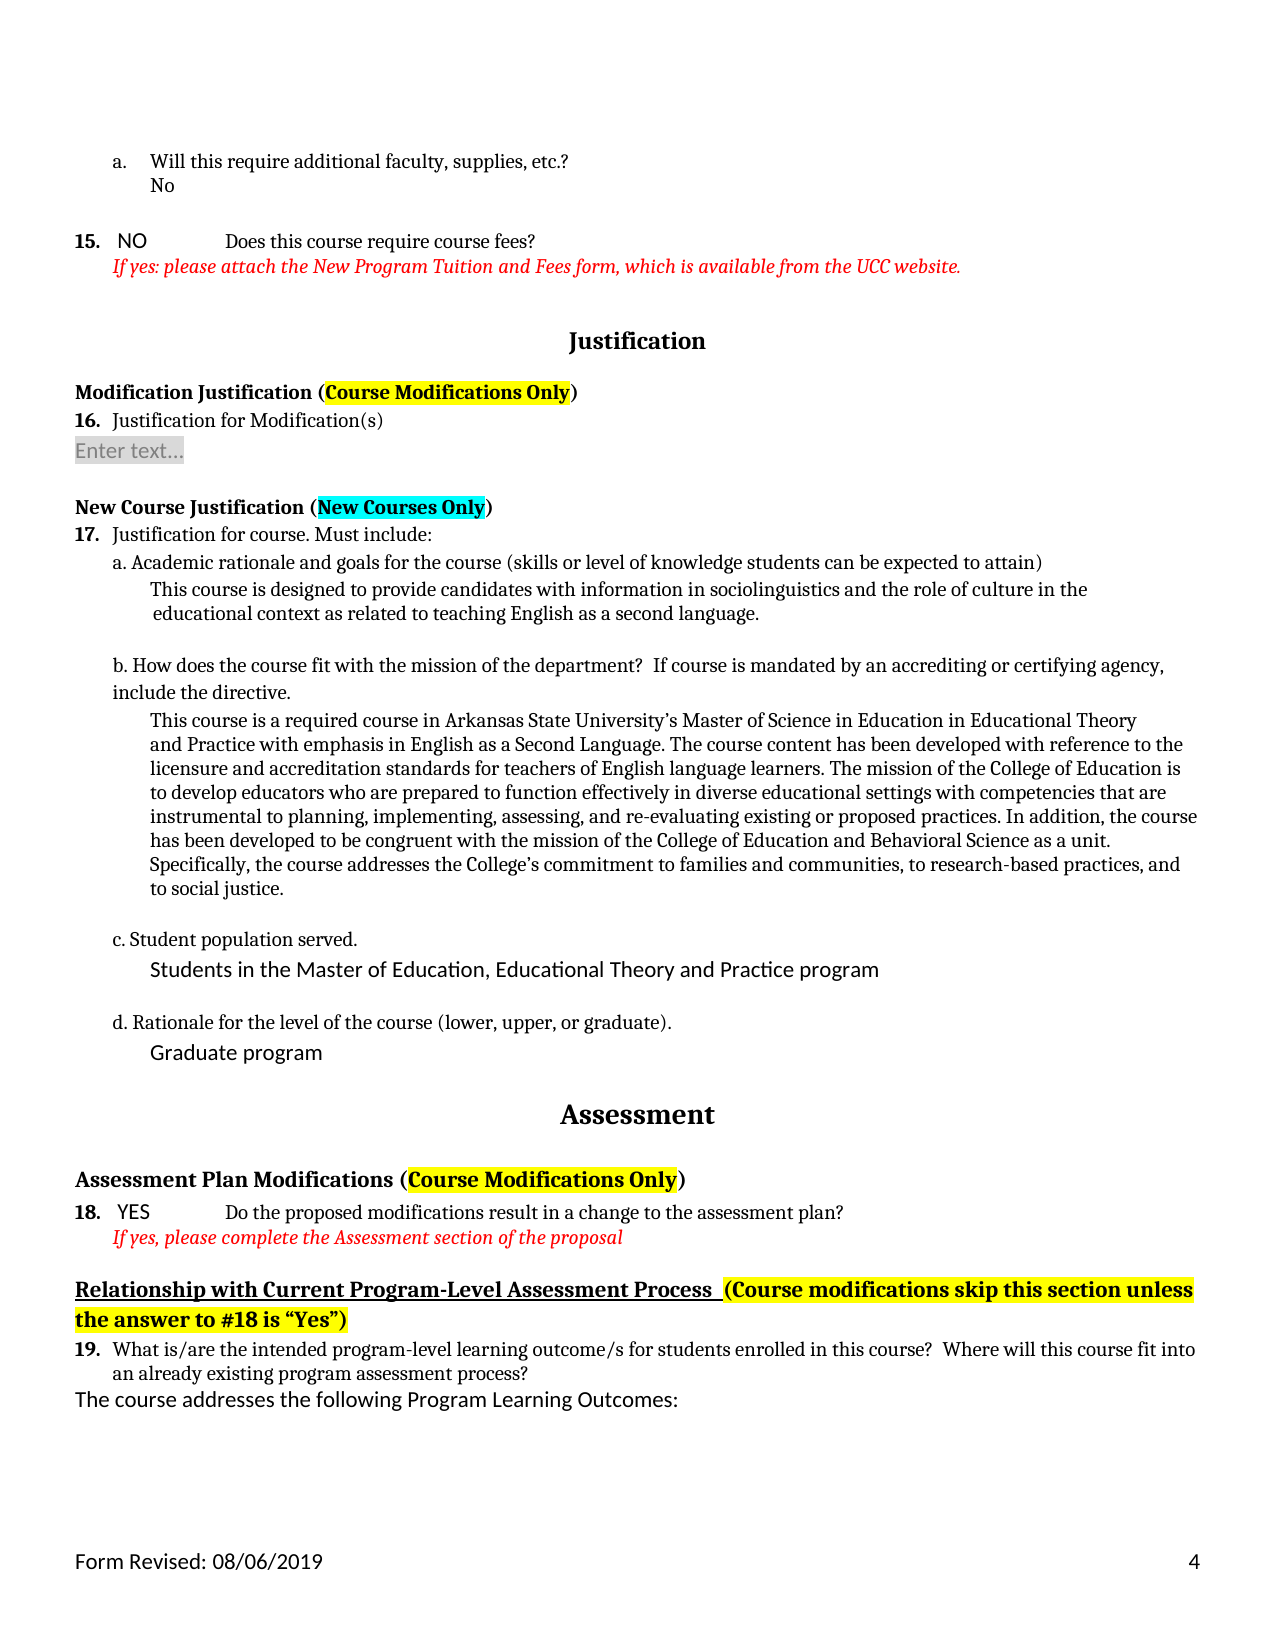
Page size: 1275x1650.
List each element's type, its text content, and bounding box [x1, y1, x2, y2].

text Justification [75, 327, 1200, 356]
list Will this require additional faculty, supplies, etc.? [112, 150, 1200, 174]
text This course is a required course in Arkansas State University’s Master of Science in Education in Educational Theory [112, 708, 1200, 732]
list Does this course require course fees? [75, 227, 1200, 255]
text If yes: please attach the New Program Tuition and Fees form, which is available from the UCC website. [75, 255, 1200, 279]
list Do the proposed modifications result in a change to the assessment plan? [75, 1197, 1200, 1225]
text d. Rationale for the level of the course (lower, upper, or graduate). [112, 1011, 1200, 1034]
text and Practice with emphasis in English as a Second Language. The course content has been developed with reference to the licensure and accreditation standards for teachers of English language learners. The mission of the College of Education is to develop educators who are prepared to function effectively in diverse educational settings with competencies that are instrumental to planning, implementing, assessing, and re-evaluating existing or proposed practices. In addition, the course has been developed to be congruent with the mission of the College of Education and Behavioral Science as a unit. Specifically, the course addresses the College’s commitment to families and communities, to research-based practices, and to social justice. [150, 732, 1200, 900]
list Justification for Modification(s) [75, 408, 1200, 432]
text New Course Justification (New Courses Only) [75, 496, 318, 519]
text Assessment Plan Modifications (Course Modifications Only) [75, 1167, 408, 1193]
text New Course Justification (New Courses Only) [485, 496, 1200, 519]
text Modification Justification (Course Modifications Only) [570, 381, 1200, 405]
text Relationship with Current Program-Level Assessment Process (Course modifications skip this section unless the answer to #18 is “Yes”) [75, 1277, 1200, 1333]
text educational context as related to teaching English as a second language. [75, 602, 1200, 626]
text b. How does the course fit with the mission of the department? If course is mandated by an accrediting or certifying agency, include the directive. [112, 653, 1200, 705]
text a. Academic rationale and goals for the course (skills or level of knowledge students can be expected to attain) [75, 551, 1200, 574]
text c. Student population served. [112, 928, 1200, 952]
text If yes, please complete the Assessment section of the proposal [75, 1225, 1200, 1249]
text Assessment [75, 1098, 1200, 1132]
text Modification Justification (Course Modifications Only) [75, 381, 325, 405]
text Assessment Plan Modifications (Course Modifications Only) [677, 1167, 1200, 1193]
text This course is designed to provide candidates with information in sociolinguistics and the role of culture in the [75, 578, 1200, 602]
list What is/are the intended program-level learning outcome/s for students enrolled in this course? Where will this course fit into an already existing program assessment process? [75, 1337, 1200, 1385]
list Justification for course. Must include: [75, 523, 1200, 547]
